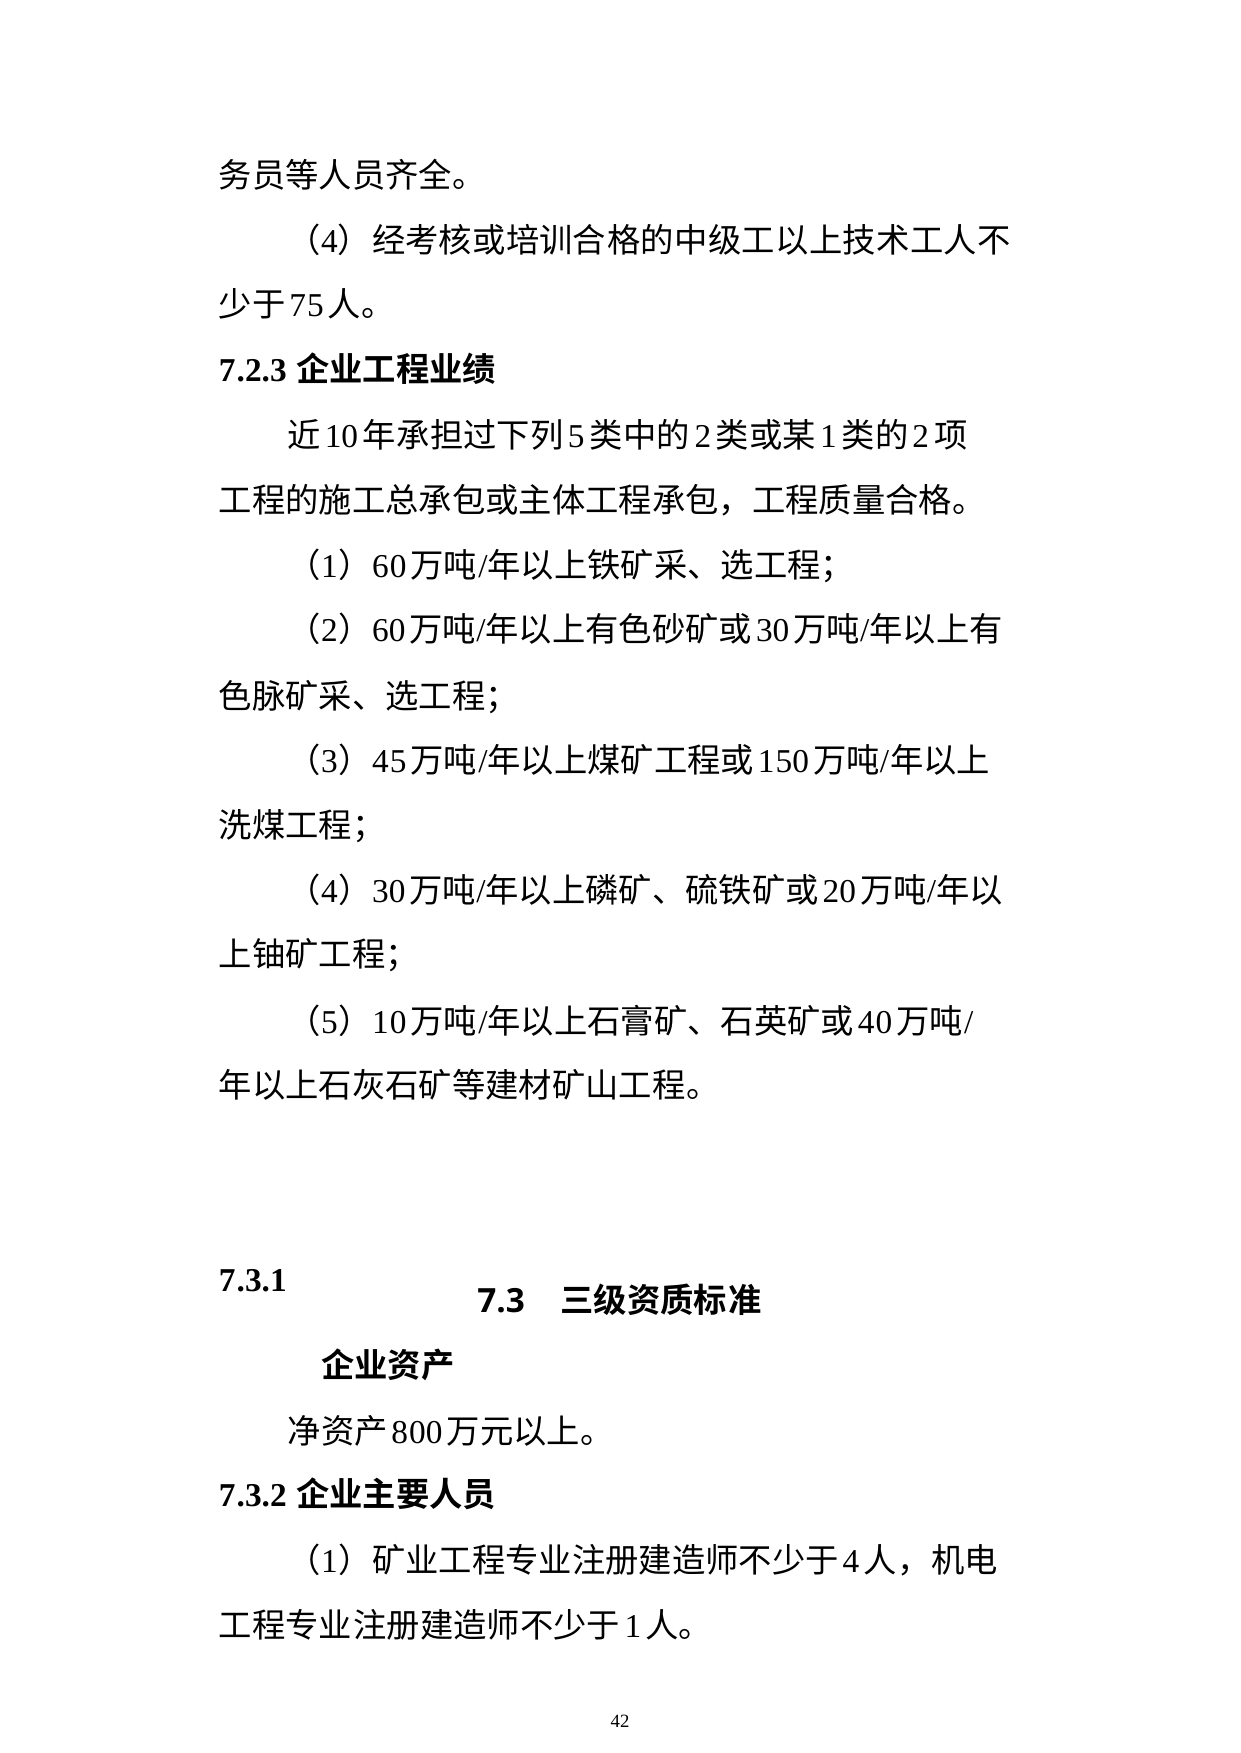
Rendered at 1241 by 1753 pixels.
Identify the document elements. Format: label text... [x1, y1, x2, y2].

text 洗煤工程； [219, 812, 1073, 844]
text （2 ）60 万吨/年以上有色砂矿或 30 万吨/年以上有 [287, 617, 1073, 648]
text 7 .3.2 企业主要人员 [219, 1481, 1073, 1512]
text 务员等人员齐全。 [219, 162, 1073, 194]
text （1 ）矿业工程专业注册建造师不少于 4 人 ，机电 [287, 1548, 1073, 1579]
text （4 ）30 万吨/年以上磷矿、硫铁矿或 20 万吨/年以 [287, 877, 1073, 908]
text 少于 7 5 人。 [219, 292, 1073, 323]
text 工程的施工总承包或主体工程承包，工程质量合格。 [219, 487, 1073, 519]
text 7.3 [477, 1287, 558, 1319]
text 三级资质标 准 [560, 1287, 1073, 1319]
text 近 10 年 承担过下 列 5 类中的 2 类 或某 1 类的 2 项 [287, 423, 1073, 454]
text 42 [610, 1712, 1073, 1731]
text 色脉矿采、选工程； [219, 683, 1073, 714]
text 7 .2.3 企业工程业绩 [219, 356, 1073, 387]
text （1 ）6 0 万吨 /年以上铁矿采、选工程； [287, 552, 1073, 583]
text （3 ）4 5 万吨 /年以上煤矿工程或 1 50 万吨/ 年以上 [287, 748, 1073, 779]
text 上铀矿工程； [219, 942, 1073, 973]
text 工程专业 注册建造师不少于 1 人。 [219, 1612, 1073, 1644]
text （4） 经考核 或培训合 格的 中级工 以上技 术工人 不 [287, 227, 1073, 258]
text 年以上石灰石矿等建材矿山工程 。 [219, 1073, 1073, 1104]
text 净资产 8 00 万元以上。 [287, 1419, 1073, 1450]
text 7 .3.1 [219, 1267, 319, 1298]
text 企业资产 [321, 1352, 475, 1383]
text （5 ）1 0 万吨 /年以上石膏矿、石英矿或 4 0 万吨 / [287, 1008, 1073, 1039]
